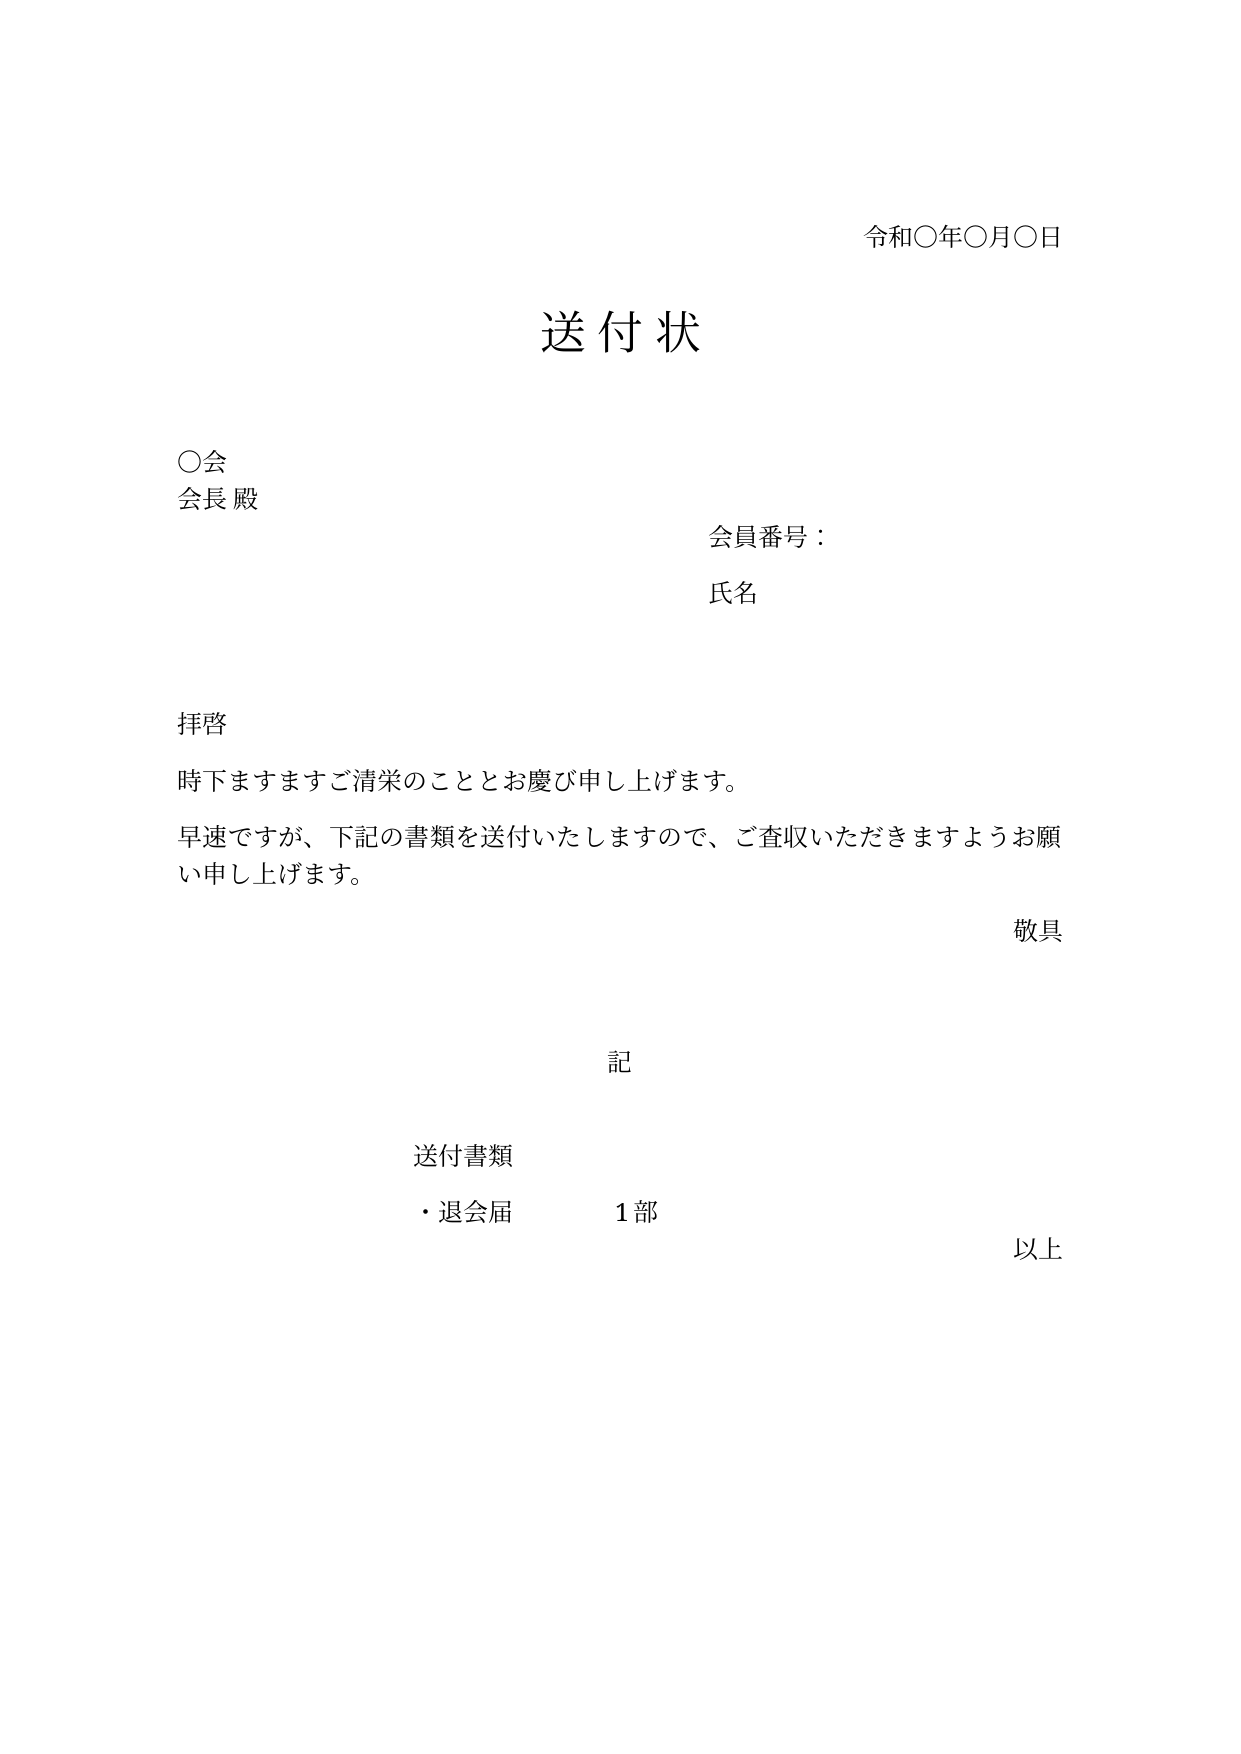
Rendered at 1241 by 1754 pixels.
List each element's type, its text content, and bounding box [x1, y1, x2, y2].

text 以上 [177, 1229, 1063, 1267]
text 拝啓 [177, 704, 1063, 742]
text 早速ですが、下記の書類を送付いたしますので、ご査収いただきますようお願い申し上げます。 [177, 817, 1063, 892]
text 送 付 状 [177, 292, 1063, 367]
text ・退会届 1部 [413, 1192, 1063, 1229]
text 会長 殿 [177, 479, 1063, 517]
text 送付書類 [413, 1136, 1063, 1173]
text 氏名 [709, 573, 1063, 611]
text 敬具 [177, 911, 1063, 948]
subtitle 記 [177, 1042, 1063, 1079]
text 時下ますますご清栄のこととお慶び申し上げます。 [177, 761, 1063, 798]
text 令和〇年〇月〇日 [635, 217, 1063, 254]
text 〇会 [177, 442, 1063, 479]
text 会員番号： [709, 517, 1063, 554]
